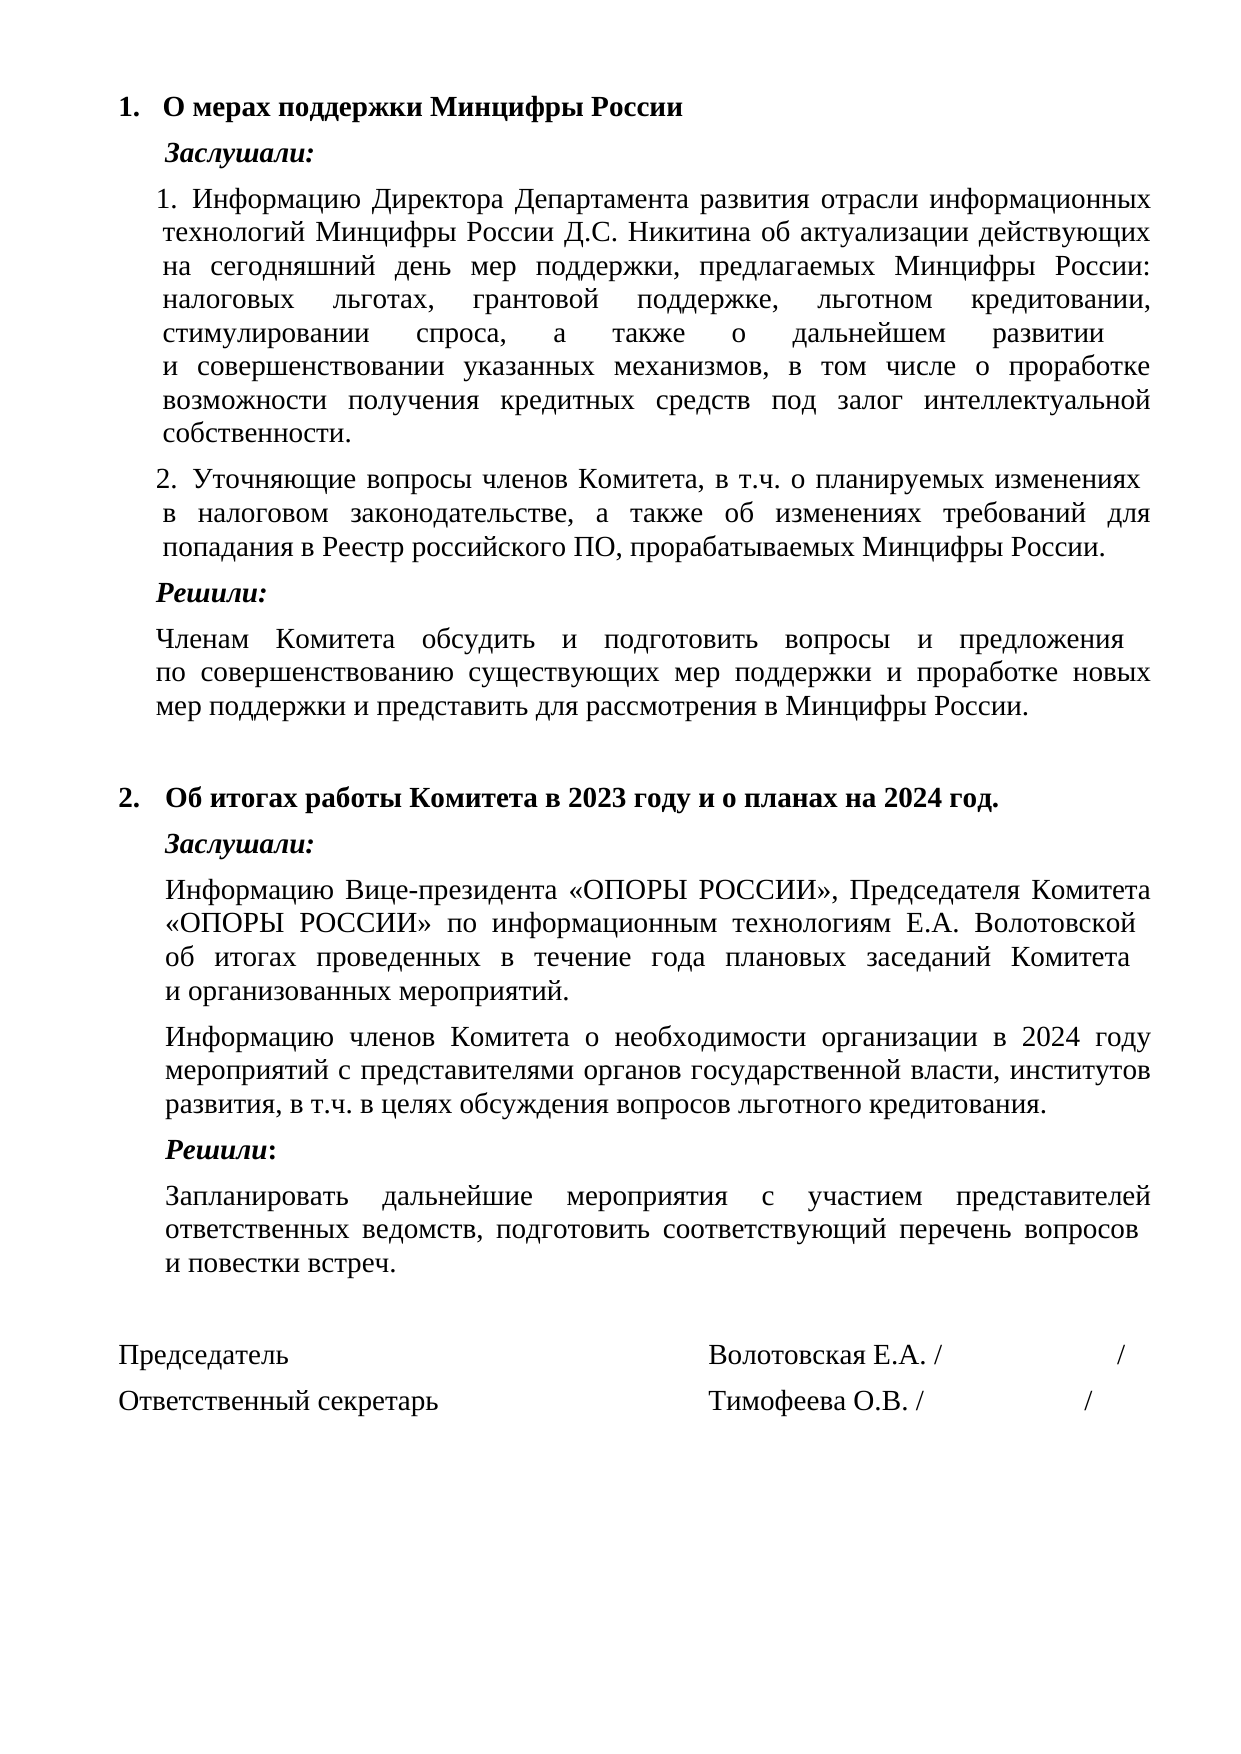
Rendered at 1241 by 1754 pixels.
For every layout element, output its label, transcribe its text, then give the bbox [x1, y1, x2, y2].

text Заслушали: [165, 826, 1152, 859]
list О мерах поддержки Минцифры России [118, 89, 1152, 122]
text Председатель Волотовская Е.А. / / [118, 1337, 1152, 1371]
list Об итогах работы Комитета в 2023 году и о планах на 2024 год. [118, 780, 1152, 813]
text Запланировать дальнейшие мероприятия с участием представителей ответственных ведомств, подготовить соответствующий перечень вопросов и повестки встреч. [165, 1178, 1152, 1278]
text Ответственный секретарь Тимофеева О.В. / / [118, 1383, 1152, 1417]
list Уточняющие вопросы членов Комитета, в т.ч. о планируемых изменениях в налоговом законодательстве, а также об изменениях требований для попадания в Реестр российского ПО, прорабатываемых Минцифры России. [156, 462, 1152, 562]
list Решили: [156, 575, 1152, 608]
text Членам Комитета обсудить и подготовить вопросы и предложения по совершенствованию существующих мер поддержки и проработке новых мер поддержки и представить для рассмотрения в Минцифры России. [156, 621, 1152, 721]
text Заслушали: [165, 135, 1152, 168]
text Решили: [165, 1132, 1152, 1165]
text Информацию Вице-президента «ОПОРЫ РОССИИ», Председателя Комитета «ОПОРЫ РОССИИ» по информационным технологиям Е.А. Волотовской об итогах проведенных в течение года плановых заседаний Комитета и организованных мероприятий. [165, 872, 1152, 1006]
list Информацию Директора Департамента развития отрасли информационных технологий Минцифры России Д.С. Никитина об актуализации действующих на сегодняшний день мер поддержки, предлагаемых Минцифры России: налоговых льготах, грантовой поддержке, льготном кредитовании, стимулировании спроса, а также о дальнейшем развитии и совершенствовании указанных механизмов, в том числе о проработке возможности получения кредитных средств под залог интеллектуальной собственности. [156, 181, 1152, 449]
text Информацию членов Комитета о необходимости организации в 2024 году мероприятий с представителями органов государственной власти, институтов развития, в т.ч. в целях обсуждения вопросов льготного кредитования. [165, 1019, 1152, 1119]
